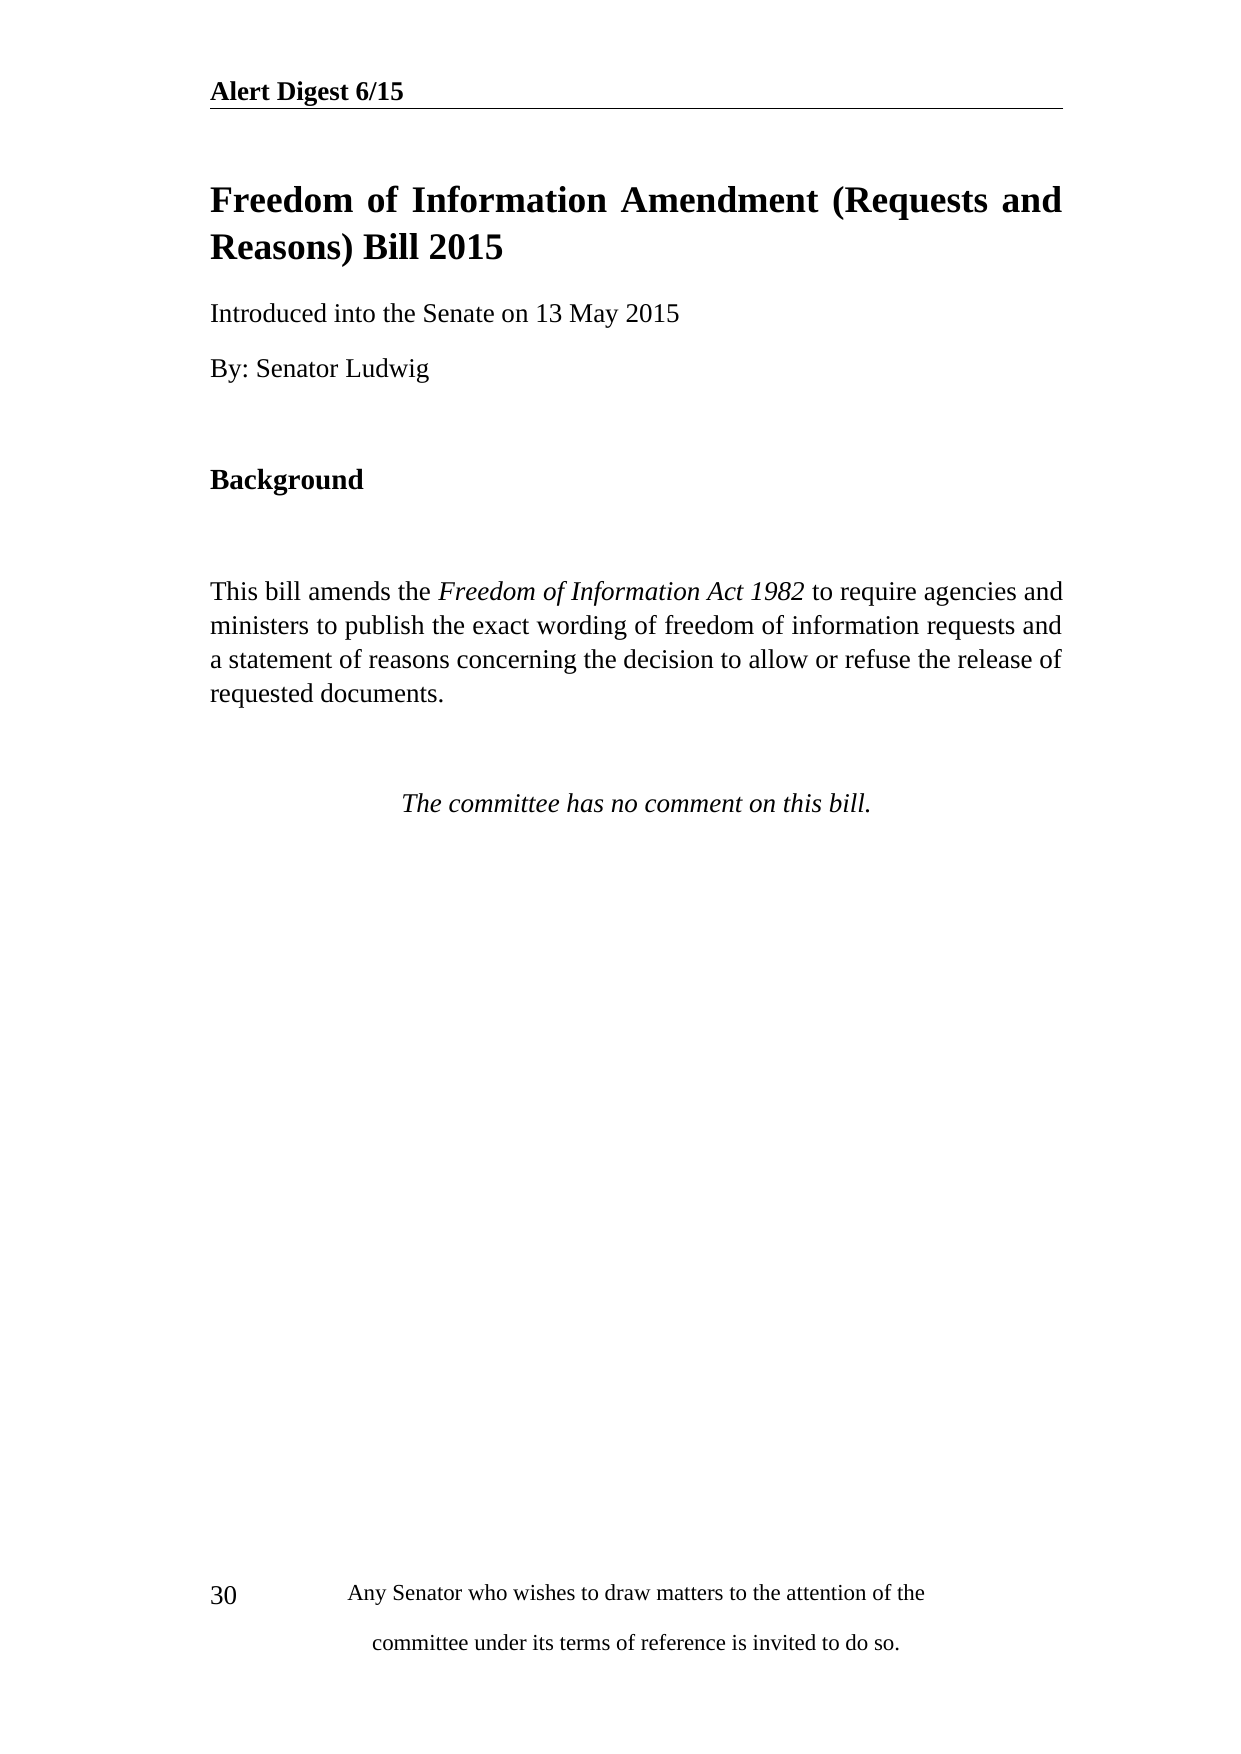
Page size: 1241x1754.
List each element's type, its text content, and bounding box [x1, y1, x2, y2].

text This bill amends the Freedom of Information Act 1982 to require agencies and ministers to publish the exact wording of freedom of information requests and a statement of reasons concerning the decision to allow or refuse the release of requested documents. [210, 575, 1063, 708]
text Freedom of Information Amendment (Requests and Reasons) Bill 2015 [210, 177, 1063, 268]
text Introduced into the Senate on 13 May 2015 [210, 297, 1063, 328]
text The committee has no comment on this bill. [210, 787, 1063, 818]
text By: Senator Ludwig [210, 352, 1063, 383]
text Background [210, 462, 1063, 496]
